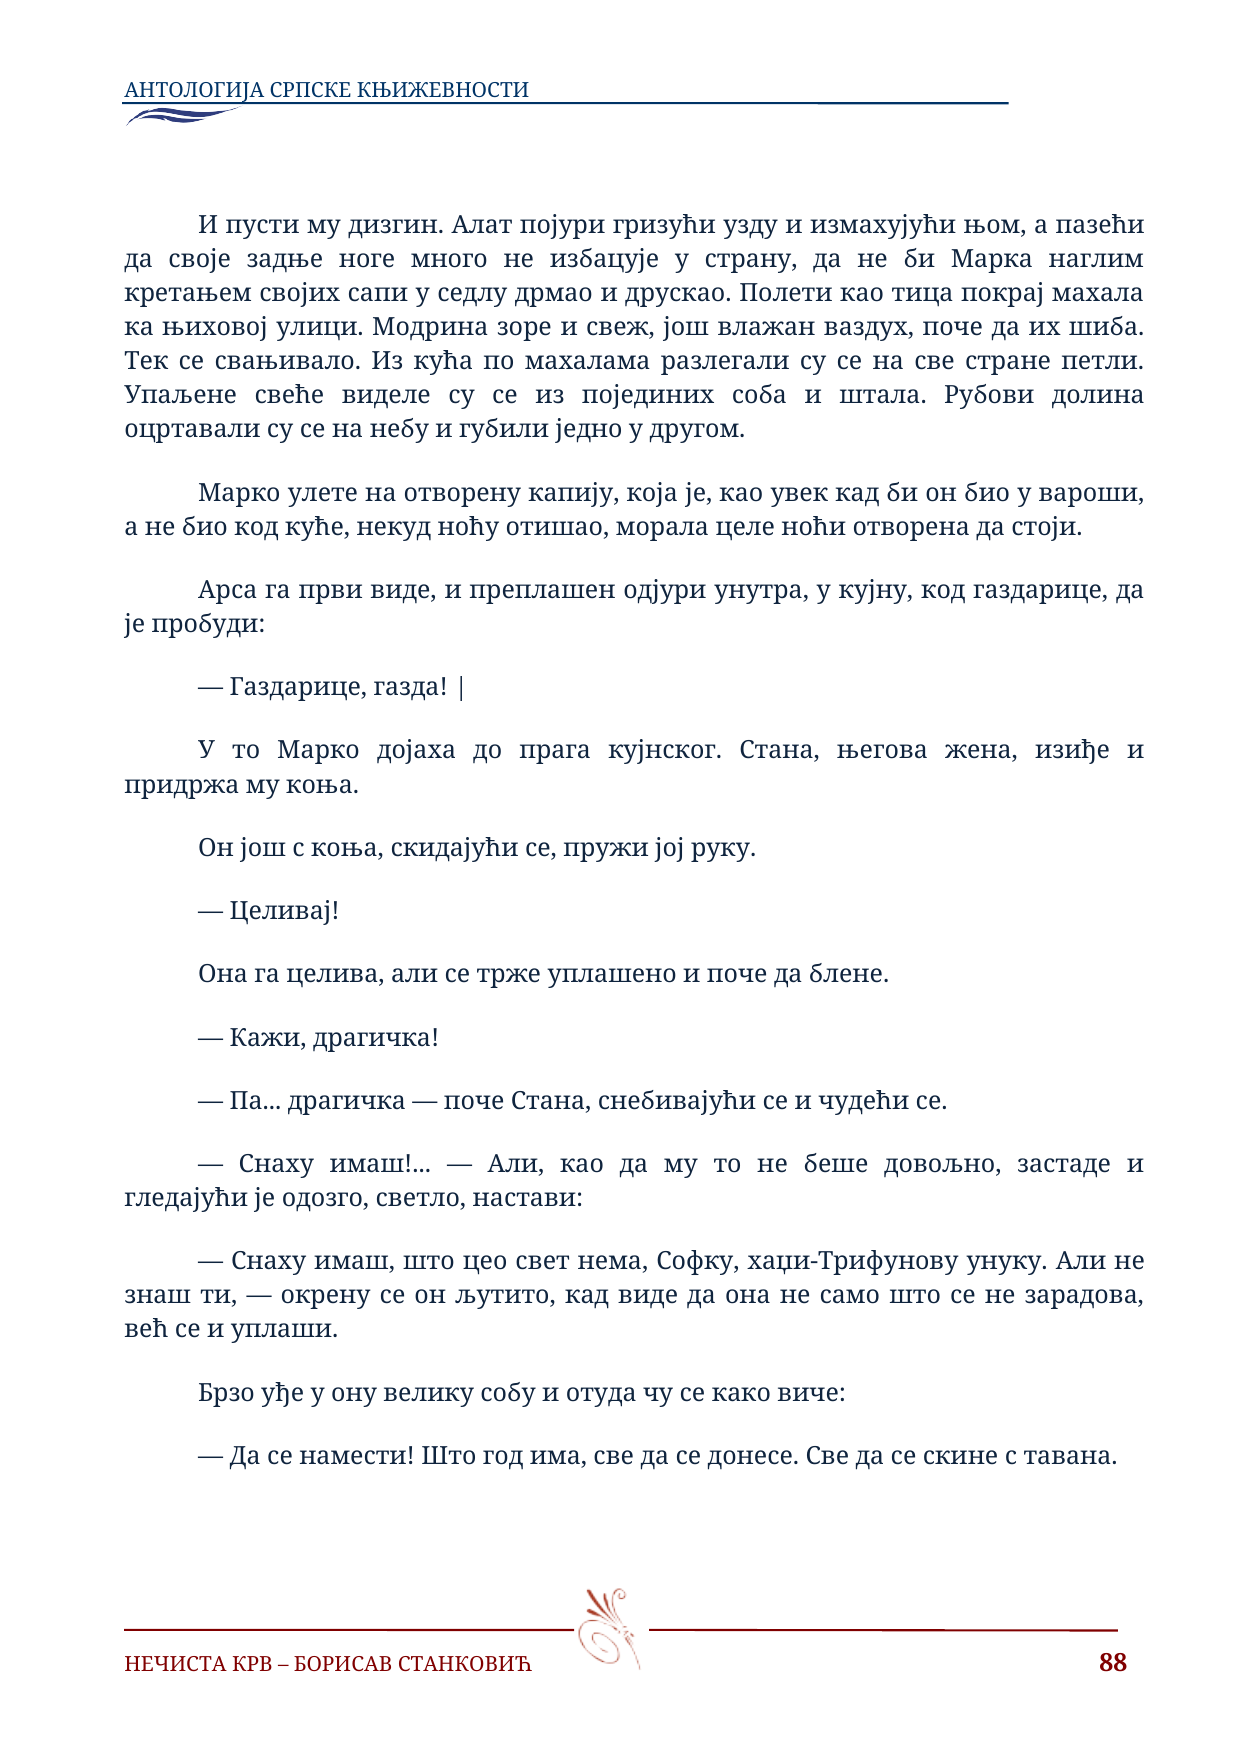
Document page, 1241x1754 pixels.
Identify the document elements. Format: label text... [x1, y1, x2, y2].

text У то Марко дојаха до прага кујнског. Стана, његова жена, изиђе и придржа му коња. [124, 732, 1146, 800]
text — Целивај! [124, 893, 1146, 927]
text Марко улете на отворену капију, која је, као увек кад би он био у вароши, а не био код куће, некуд ноћу отишао, морала целе ноћи отворена да стоји. [124, 474, 1146, 542]
text — Газдарице, газда! | [124, 669, 1146, 703]
text И пусти му дизгин. Алат појури гризући узду и измахујући њом, а пазећи да своје задње ноге много не избацује у страну, да не би Марка наглим кретањем својих сапи у седлу дрмао и друскао. Полети као тица покрај махала ка њиховој улици. Модрина зоре и свеж, још влажан ваздух, поче да их шиба. Тек се свањивало. Из кућа по махалама разлегали су се на све стране петли. Упаљене свеће виделе су се из појединих соба и штала. Рубови долина оцртавали су се на небу и губили једно у другом. [124, 207, 1146, 445]
text Брзо уђе у ону велику собу и отуда чу се како виче: [124, 1374, 1146, 1408]
text — Снаху имаш, што цео свет нема, Софку, хаџи-Трифунову унуку. Али не знаш ти, — окрену се он љутито, кад виде да она не само што се не зарадова, већ се и уплаши. [124, 1243, 1146, 1345]
text — Да се намести! Што год има, све да се донесе. Све да се скине с тавана. [124, 1437, 1146, 1472]
text Арса га први виде, и преплашен одјури унутра, у кујну, код газдарице, да је пробуди: [124, 572, 1146, 640]
text — Снаху имаш!... — Али, као да му то не беше довољно, застаде и гледајући је одозго, светло, настави: [124, 1146, 1146, 1214]
text — Кажи, драгичка! [124, 1019, 1146, 1053]
text — Па... драгичка — поче Стана, снебивајући се и чудећи се. [124, 1082, 1146, 1116]
text Он још с коња, скидајући се, пружи јој руку. [124, 829, 1146, 863]
text Она га целива, али се трже уплашено и поче да блене. [124, 956, 1146, 990]
